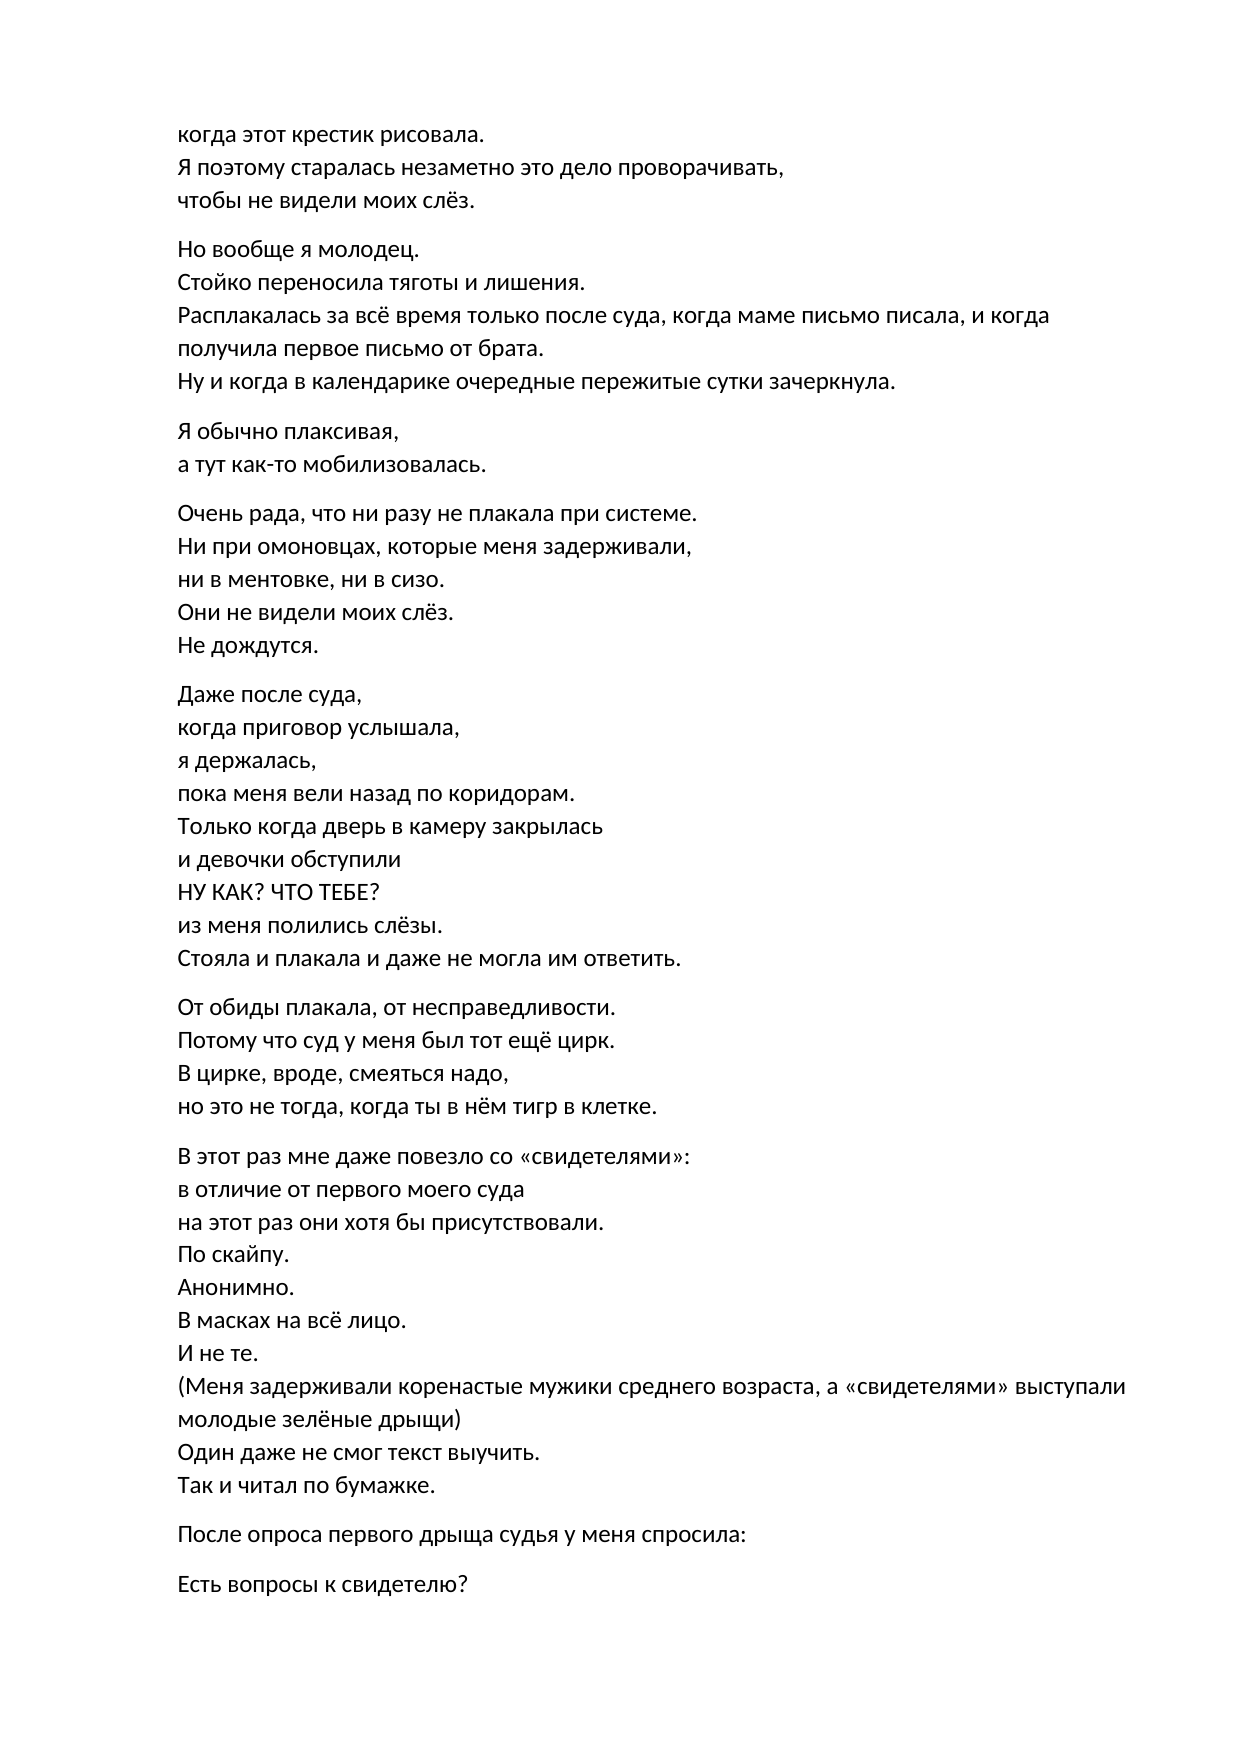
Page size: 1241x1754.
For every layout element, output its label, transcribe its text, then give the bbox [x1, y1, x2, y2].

text Даже после суда, когда приговор услышала, я держалась, пока меня вели назад по коридорам. Только когда дверь в камеру закрылась и девочки обступили НУ КАК? ЧТО ТЕБЕ? из меня полились слёзы. Стояла и плакала и даже не могла им ответить. [177, 678, 1152, 972]
text Но вообще я молодец. Стойко переносила тяготы и лишения. Расплакалась за всё время только после суда, когда маме письмо писала, и когда получила первое письмо от брата. Ну и когда в календарике очередные пережитые сутки зачеркнула. [177, 233, 1152, 396]
text Есть вопросы к свидетелю? [177, 1568, 1152, 1599]
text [177, 118, 1152, 214]
text От обиды плакала, от несправедливости. Потому что суд у меня был тот ещё цирк. В цирке, вроде, смеяться надо, но это не тогда, когда ты в нём тигр в клетке. [177, 991, 1152, 1121]
text После опроса первого дрыща судья у меня спросила: [177, 1518, 1152, 1549]
text Я обычно плаксивая, а тут как-то мобилизовалась. [177, 415, 1152, 478]
text Очень рада, что ни разу не плакала при системе. Ни при омоновцах, которые меня задерживали, ни в ментовке, ни в сизо. Они не видели моих слёз. Не дождутся. [177, 497, 1152, 659]
text В этот раз мне даже повезло со «свидетелями»: в отличие от первого моего суда на этот раз они хотя бы присутствовали. По скайпу. Анонимно. В масках на всё лицо. И не те. (Меня задерживали коренастые мужики среднего возраста, а «свидетелями» выступали молодые зелёные дрыщи) Один даже не смог текст выучить. Так и читал по бумажке. [177, 1140, 1152, 1499]
